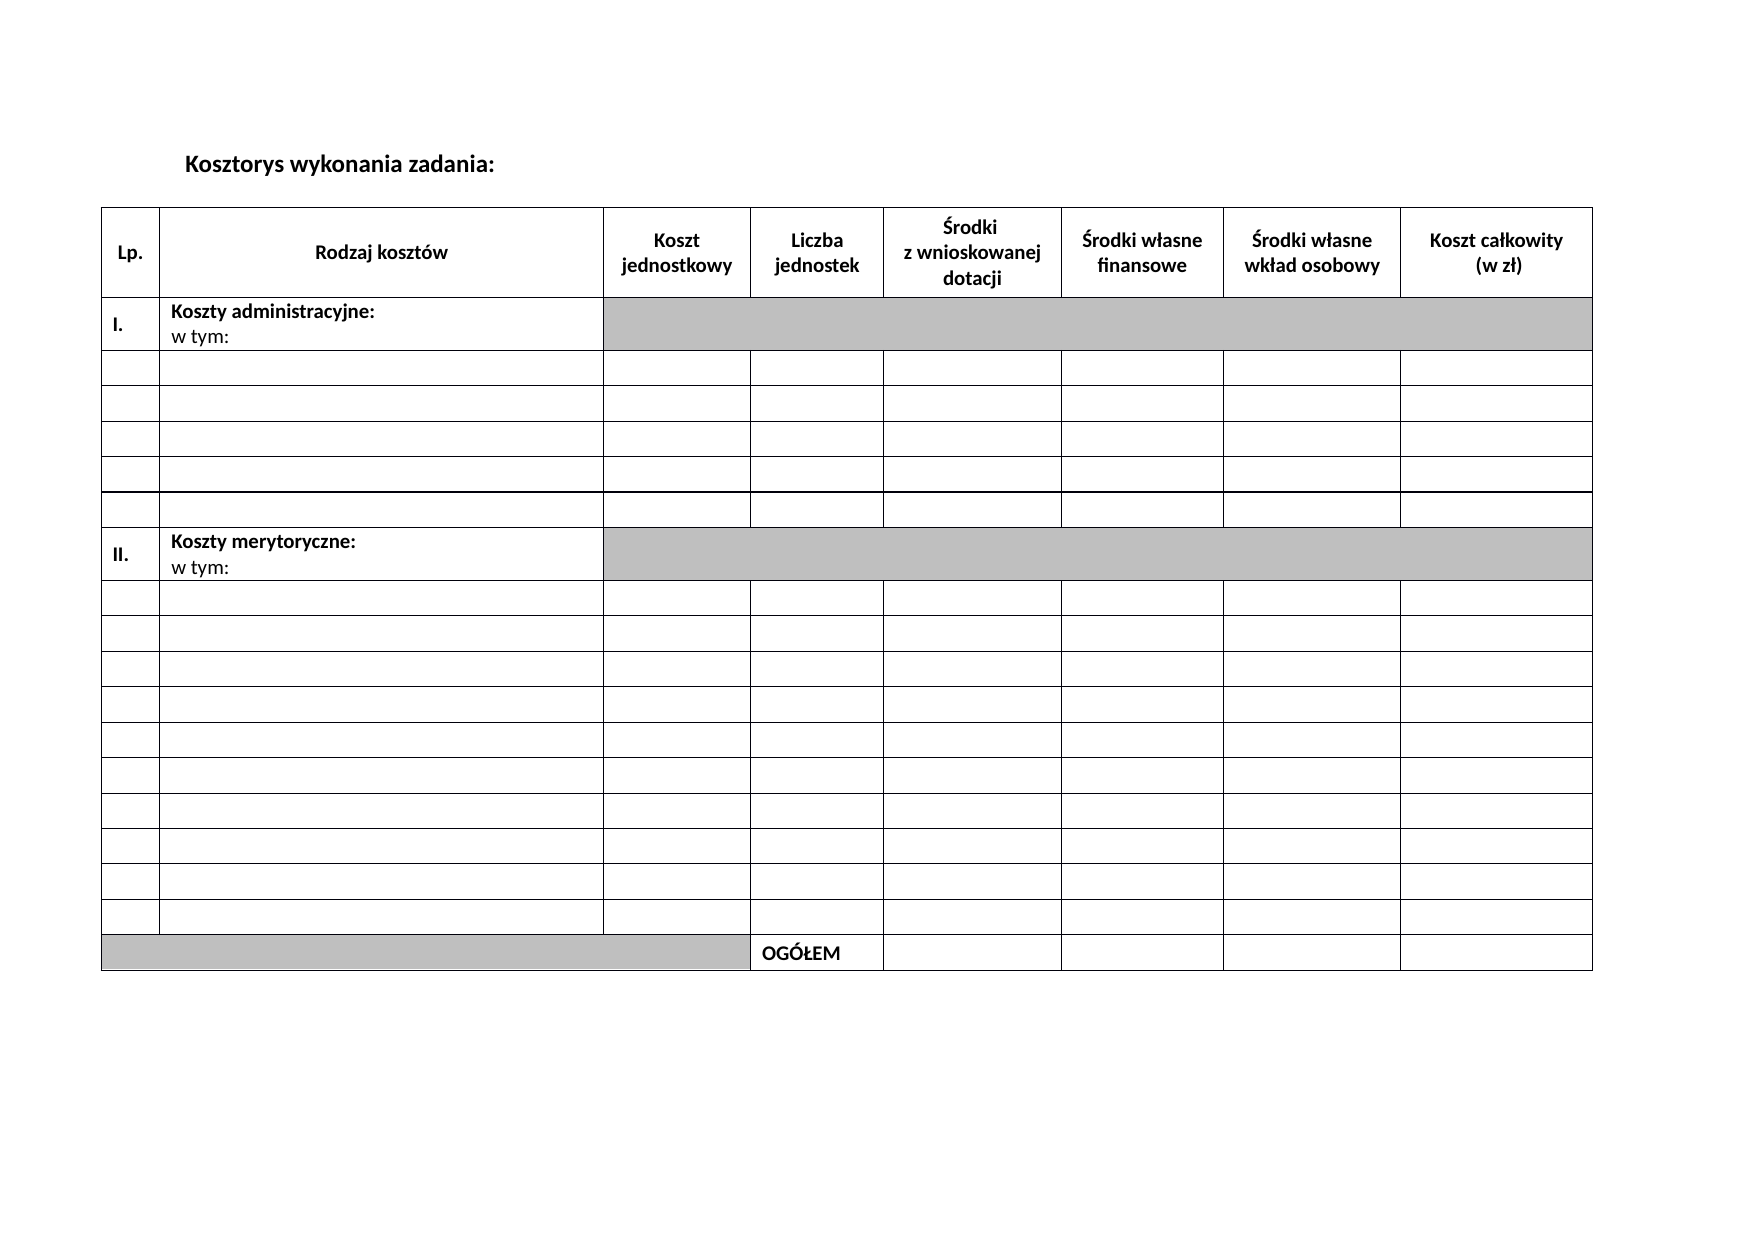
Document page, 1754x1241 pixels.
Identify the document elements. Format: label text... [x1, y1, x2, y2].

table_cell [1224, 581, 1400, 615]
table_cell [1062, 758, 1223, 792]
table_cell [102, 581, 159, 615]
table_cell [102, 935, 750, 969]
table_cell [1401, 935, 1592, 969]
table_cell [1062, 935, 1223, 969]
table_cell [604, 386, 750, 421]
table_cell [604, 758, 750, 792]
table_cell [1062, 386, 1223, 421]
table_cell [604, 422, 750, 456]
table_cell [102, 687, 159, 722]
table_cell [1401, 723, 1592, 757]
table_cell [884, 581, 1061, 615]
table_cell [1224, 723, 1400, 757]
table_cell [1401, 422, 1592, 456]
table_cell [604, 652, 750, 686]
table_cell [604, 829, 750, 863]
table_cell [884, 900, 1061, 934]
table_cell [884, 829, 1061, 863]
table_cell [160, 616, 603, 651]
table_cell [884, 652, 1061, 686]
table_cell [102, 422, 159, 456]
table_cell [102, 652, 159, 686]
table_cell [604, 528, 1592, 580]
table_cell [1062, 900, 1223, 934]
table_cell [1401, 493, 1592, 527]
table_cell [884, 864, 1061, 899]
table_header Środki własne wkład osobowy [1224, 208, 1400, 297]
table_cell Koszty merytoryczne: w tym: [160, 528, 603, 580]
table_cell [1224, 687, 1400, 722]
table_cell [1224, 351, 1400, 385]
table_cell [884, 351, 1061, 385]
table_cell [102, 723, 159, 757]
table_cell [751, 422, 883, 456]
table_header Lp. [102, 208, 159, 297]
table_cell [160, 723, 603, 757]
table_cell [160, 457, 603, 491]
table_cell [160, 652, 603, 686]
table_cell [160, 581, 603, 615]
table_header Środki własne finansowe [1062, 208, 1223, 297]
table_cell [751, 581, 883, 615]
table_cell [751, 829, 883, 863]
table_cell [604, 616, 750, 651]
table_cell [160, 422, 603, 456]
table_cell [1224, 422, 1400, 456]
table_header Rodzaj kosztów [160, 208, 603, 297]
table_cell [884, 935, 1061, 969]
table_cell [1062, 723, 1223, 757]
table_cell [1401, 457, 1592, 491]
table_cell [604, 457, 750, 491]
table_cell [751, 794, 883, 828]
table_cell [1401, 616, 1592, 651]
table_cell [604, 581, 750, 615]
table_cell [604, 900, 750, 934]
table_cell [1062, 422, 1223, 456]
table_cell [1401, 829, 1592, 863]
table_cell [160, 493, 603, 527]
table_cell [1224, 758, 1400, 792]
table_cell [1401, 794, 1592, 828]
table_cell [1224, 493, 1400, 527]
table_cell [1062, 864, 1223, 899]
table_cell [884, 687, 1061, 722]
table_cell [1224, 457, 1400, 491]
table_cell [604, 298, 1592, 350]
table_cell [102, 900, 159, 934]
table_cell [751, 687, 883, 722]
table_cell Koszty administracyjne: w tym: [160, 298, 603, 350]
table_cell [884, 758, 1061, 792]
table_cell [1401, 864, 1592, 899]
table_cell [160, 900, 603, 934]
table_cell [1401, 900, 1592, 934]
table_cell [751, 386, 883, 421]
table_cell [102, 794, 159, 828]
table_cell [751, 351, 883, 385]
table_cell [102, 386, 159, 421]
table_cell [1062, 829, 1223, 863]
table_cell [160, 687, 603, 722]
table_cell [751, 457, 883, 491]
table_cell [751, 900, 883, 934]
table_cell [160, 794, 603, 828]
table_cell [751, 616, 883, 651]
table_cell [1062, 581, 1223, 615]
table_cell [1062, 652, 1223, 686]
table_cell [102, 616, 159, 651]
table_cell [604, 493, 750, 527]
table_cell [1224, 386, 1400, 421]
table_cell [884, 794, 1061, 828]
table_cell [102, 493, 159, 527]
table_cell [1062, 457, 1223, 491]
table_cell [884, 422, 1061, 456]
table_cell [1401, 652, 1592, 686]
table_cell [1224, 900, 1400, 934]
table_cell [604, 794, 750, 828]
table_header Środki z wnioskowanej dotacji [884, 208, 1061, 297]
table_cell [1224, 935, 1400, 969]
text Kosztorys wykonania zadania: [185, 148, 1606, 178]
table_cell [160, 864, 603, 899]
table_header Koszt całkowity (w zł) [1401, 208, 1592, 297]
table_cell [884, 723, 1061, 757]
table_cell [751, 723, 883, 757]
table_cell [102, 758, 159, 792]
table_cell [1224, 652, 1400, 686]
table_cell [751, 864, 883, 899]
table_cell [1224, 616, 1400, 651]
table_cell [751, 493, 883, 527]
table_cell [604, 723, 750, 757]
table_header Liczba jednostek [751, 208, 883, 297]
table_cell [884, 493, 1061, 527]
table_cell [102, 457, 159, 491]
table_cell [102, 864, 159, 899]
table_cell [604, 864, 750, 899]
table_cell [751, 652, 883, 686]
table_cell [884, 616, 1061, 651]
table_cell [1062, 493, 1223, 527]
table_cell [1401, 351, 1592, 385]
table_cell [1062, 794, 1223, 828]
table_cell [160, 829, 603, 863]
table_cell [884, 457, 1061, 491]
table_header Koszt jednostkowy [604, 208, 750, 297]
table_cell [1224, 829, 1400, 863]
table_cell [160, 386, 603, 421]
table_cell [1062, 351, 1223, 385]
table_cell [160, 758, 603, 792]
table_cell [751, 758, 883, 792]
table_cell [1224, 794, 1400, 828]
table_cell [604, 351, 750, 385]
table_cell [1062, 616, 1223, 651]
table_cell [102, 351, 159, 385]
table_cell [1401, 386, 1592, 421]
table_cell [884, 386, 1061, 421]
table_cell OGÓŁEM [751, 935, 883, 969]
table_cell [1062, 687, 1223, 722]
table_cell [604, 687, 750, 722]
table_cell [160, 351, 603, 385]
table_cell I. [102, 298, 159, 350]
table_cell [1401, 581, 1592, 615]
table_cell [1224, 864, 1400, 899]
table_cell [1401, 687, 1592, 722]
table_cell II. [102, 528, 159, 580]
table_cell [102, 829, 159, 863]
table_cell [1401, 758, 1592, 792]
